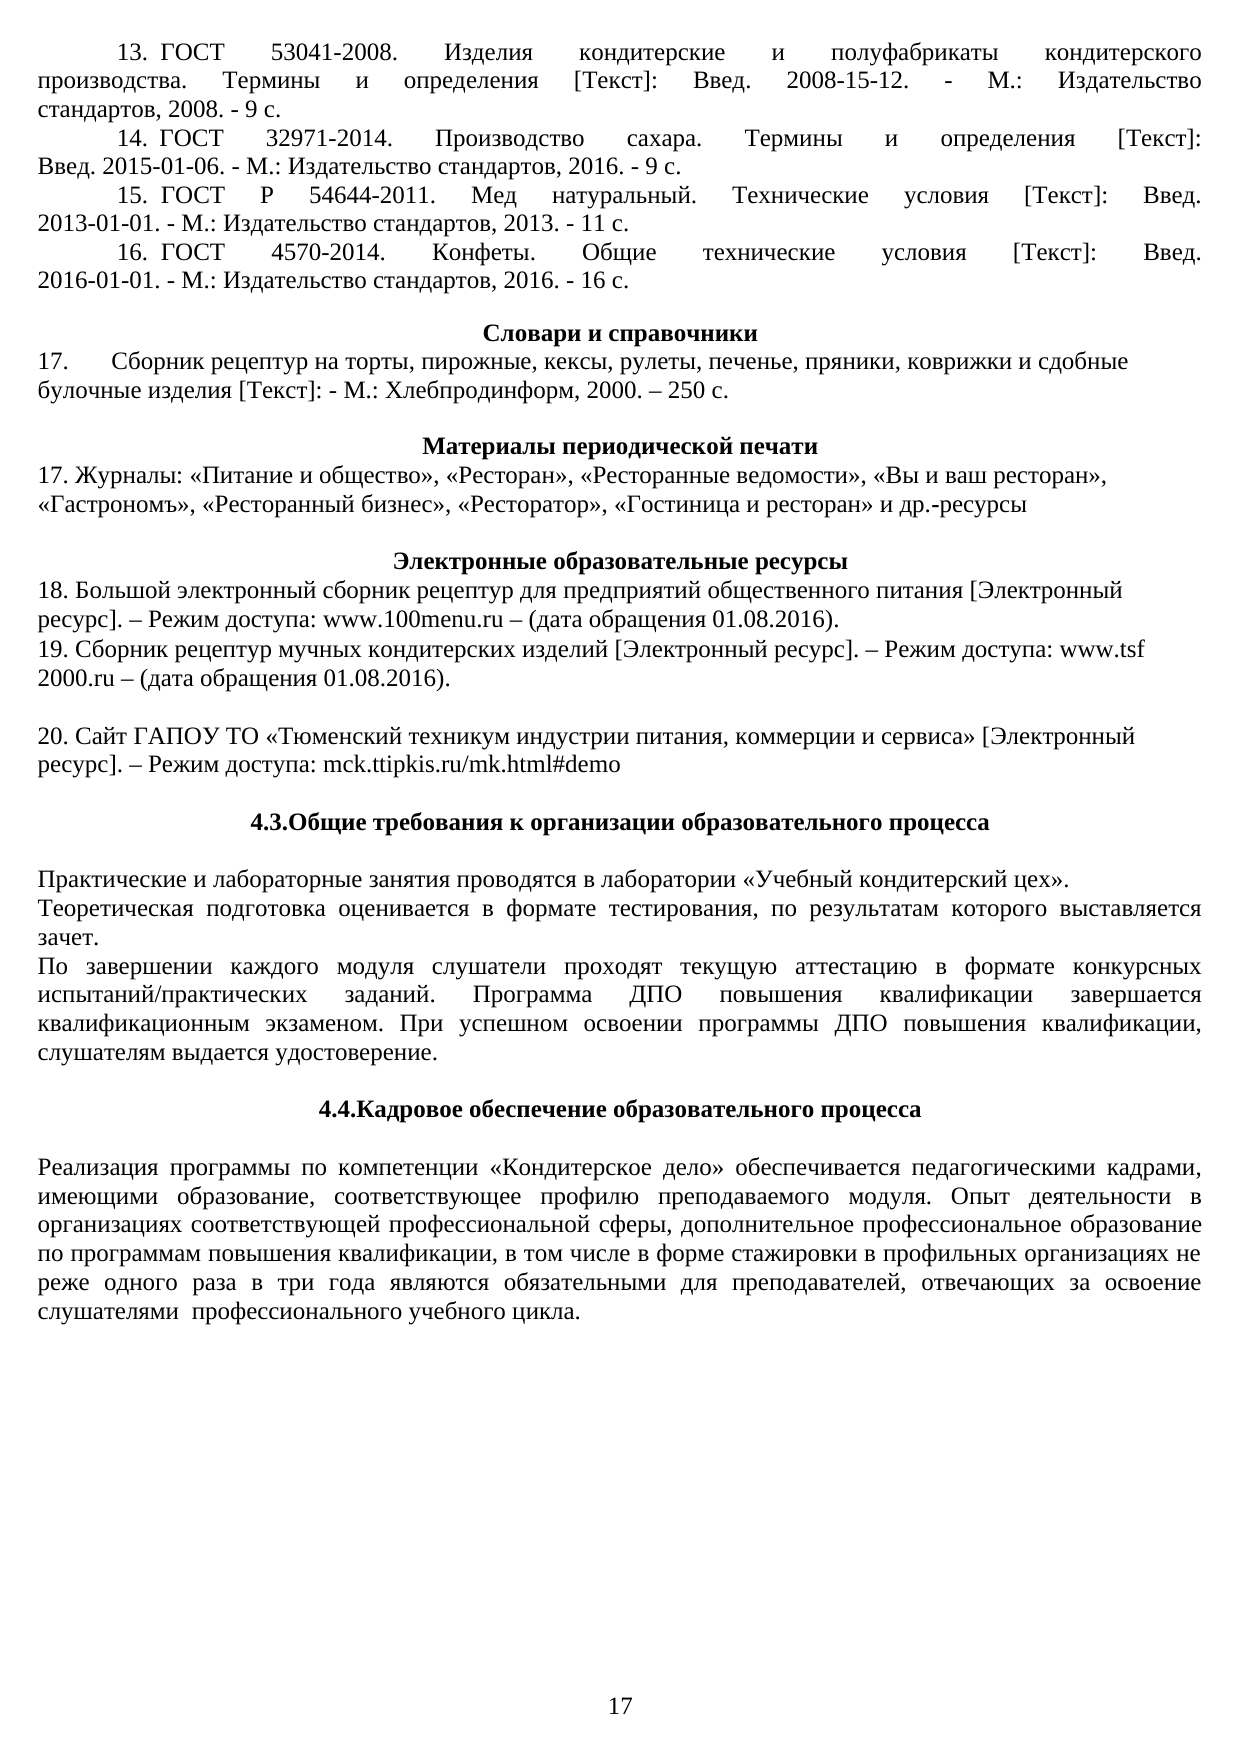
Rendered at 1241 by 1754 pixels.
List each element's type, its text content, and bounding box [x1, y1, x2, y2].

text 18. Большой электронный сборник рецептур для предприятий общественного питания [Электронный ресурс]. – Режим доступа: www.100menu.ru – (дата обращения 01.08.2016). [37, 575, 1203, 633]
text Словари и справочники [37, 318, 1203, 346]
text 20. Сайт ГАПОУ ТО «Тюменский техникум индустрии питания, коммерции и сервиса» [Электронный ресурс]. – Режим доступа: mck.ttipkis.ru/mk.html#demo [37, 721, 1203, 778]
text Материалы периодической печати [37, 431, 1203, 460]
text Реализация программы по компетенции «Кондитерское дело» обеспечивается педагогическими кадрами, имеющими образование, соответствующее профилю преподаваемого модуля. Опыт деятельности в организациях соответствующей профессиональной сферы, дополнительное профессиональное образование по программам повышения квалификации, в том числе в форме стажировки в профильных организациях не реже одного раза в три года являются обязательными для преподавателей, отвечающих за освоение слушателями профессионального учебного цикла. [37, 1152, 1203, 1324]
text 17. Журналы: «Питание и общество», «Ресторан», «Ресторанные ведомости», «Вы и ваш ресторан», «Гастрономъ», «Ресторанный бизнес», «Ресторатор», «Гостиница и ресторан» и др.-ресурсы [37, 460, 1203, 518]
text Электронные образовательные ресурсы [37, 546, 1203, 575]
list ГОСТ 32971-2014. Производство сахара. Термины и определения [Текст]: Введ. 2015-01-06. - М.: Издательство стандартов, 2016. - 9 с. [37, 123, 1203, 180]
list Сборник рецептур на торты, пирожные, кексы, рулеты, печенье, пряники, коврижки и сдобные булочные изделия [Текст]: - М.: Хлебпродинформ, 2000. – 250 с. [37, 346, 1203, 404]
text По завершении каждого модуля слушатели проходят текущую аттестацию в формате конкурсных испытаний/практических заданий. Программа ДПО повышения квалификации завершается квалификационным экзаменом. При успешном освоении программы ДПО повышения квалификации, слушателям выдается удостоверение. [37, 951, 1203, 1066]
text Практические и лабораторные занятия проводятся в лаборатории «Учебный кондитерский цех». [37, 864, 1203, 893]
text 4.3.Общие требования к организации образовательного процесса [37, 807, 1203, 836]
text 4.4.Кадровое обеспечение образовательного процесса [37, 1094, 1203, 1123]
list ГОСТ Р 54644-2011. Мед натуральный. Технические условия [Текст]: Введ. 2013-01-01. - М.: Издательство стандартов, 2013. - 11 с. [37, 180, 1203, 237]
list ГОСТ 4570-2014. Конфеты. Общие технические условия [Текст]: Введ. 2016-01-01. - М.: Издательство стандартов, 2016. - 16 с. [37, 237, 1203, 294]
text 19. Сборник рецептур мучных кондитерских изделий [Электронный ресурс]. – Режим доступа: www.tsf 2000.ru – (дата обращения 01.08.2016). [37, 634, 1203, 692]
list ГОСТ 53041-2008. Изделия кондитерские и полуфабрикаты кондитерского производства. Термины и определения [Текст]: Введ. 2008-15-12. - М.: Издательство стандартов, 2008. - 9 с. [37, 37, 1203, 123]
text Теоретическая подготовка оценивается в формате тестирования, по результатам которого выставляется зачет. [37, 893, 1203, 951]
